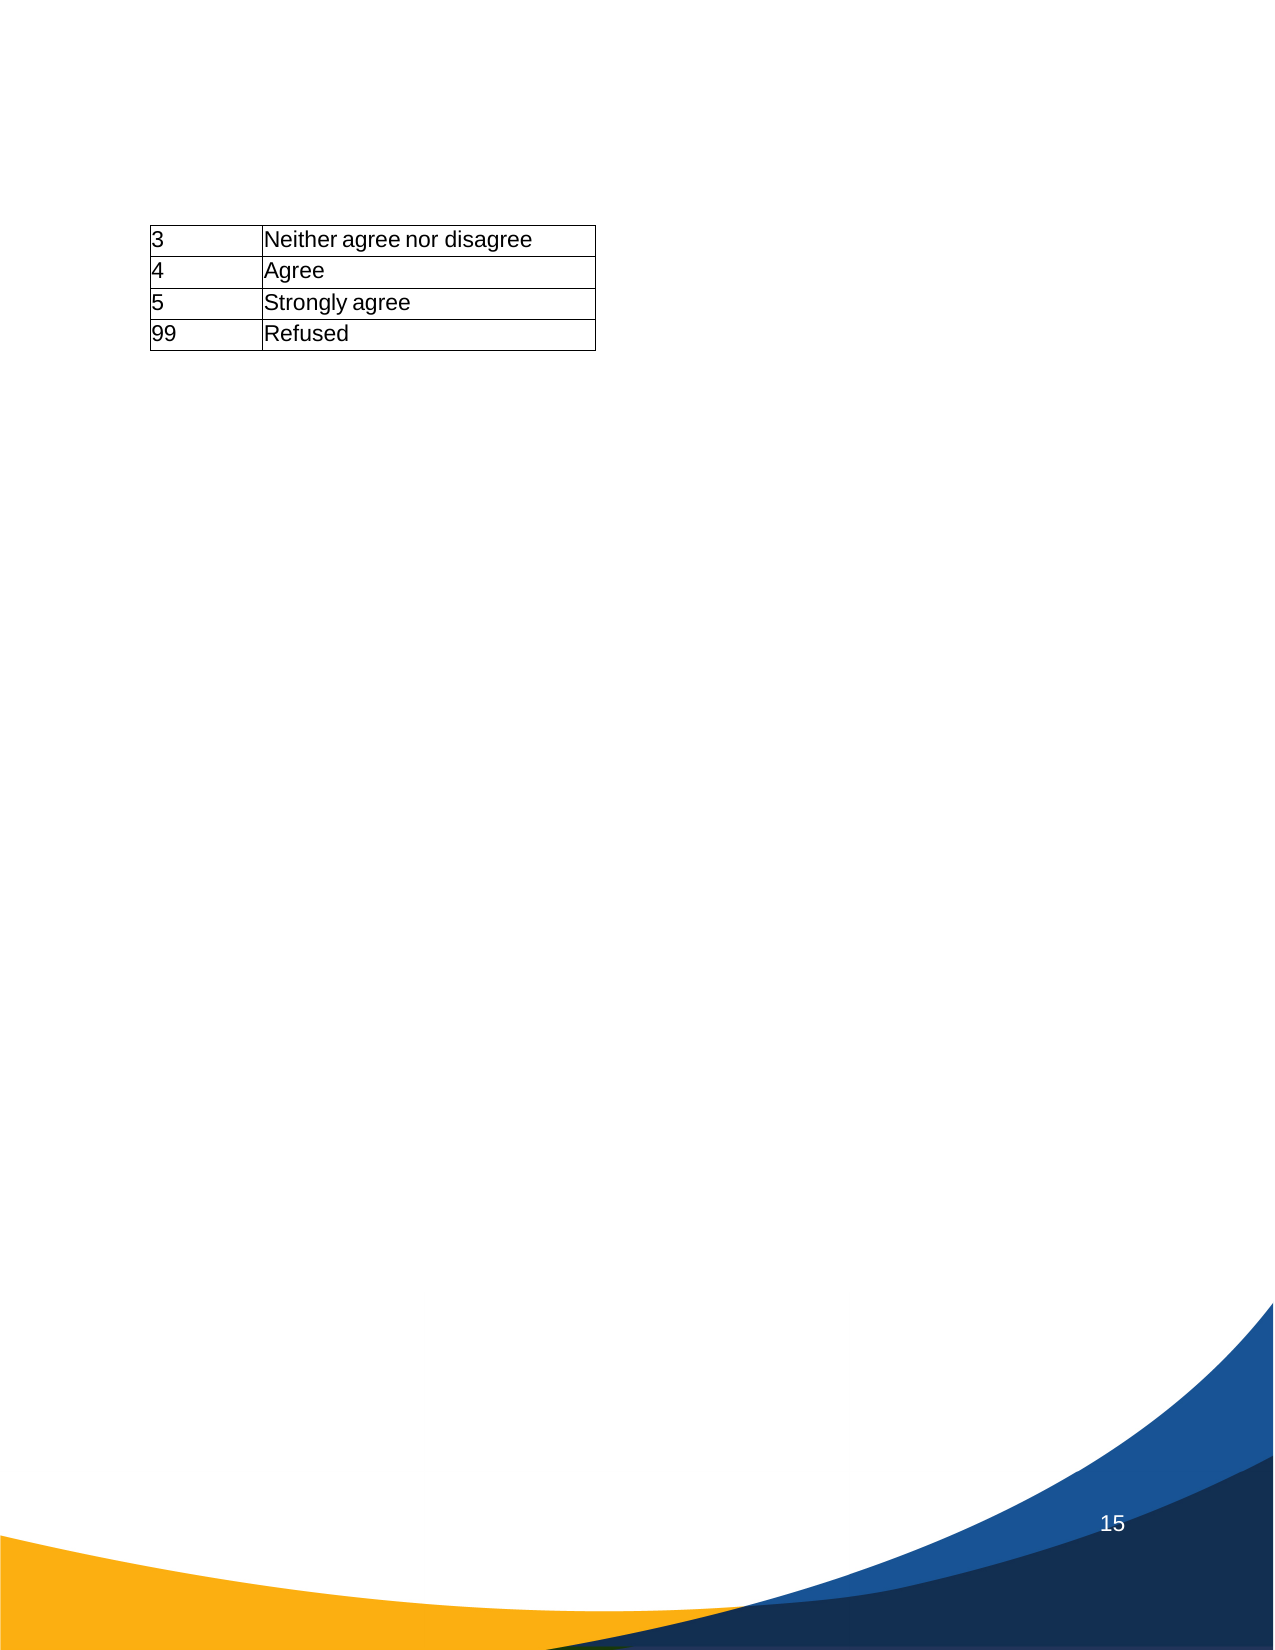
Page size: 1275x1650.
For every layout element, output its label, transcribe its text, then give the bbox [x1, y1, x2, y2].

table_cell Agree [263, 257, 595, 287]
table_cell 4 [151, 257, 262, 287]
table_cell 99 [151, 320, 262, 350]
picture [0, 1292, 1274, 1650]
table_cell 5 [151, 289, 262, 319]
table_cell Strongly agree [263, 289, 595, 319]
table_cell 3 [151, 226, 262, 256]
table_cell Neither agree nor disagree [263, 226, 595, 256]
table_cell Refused [263, 320, 595, 350]
